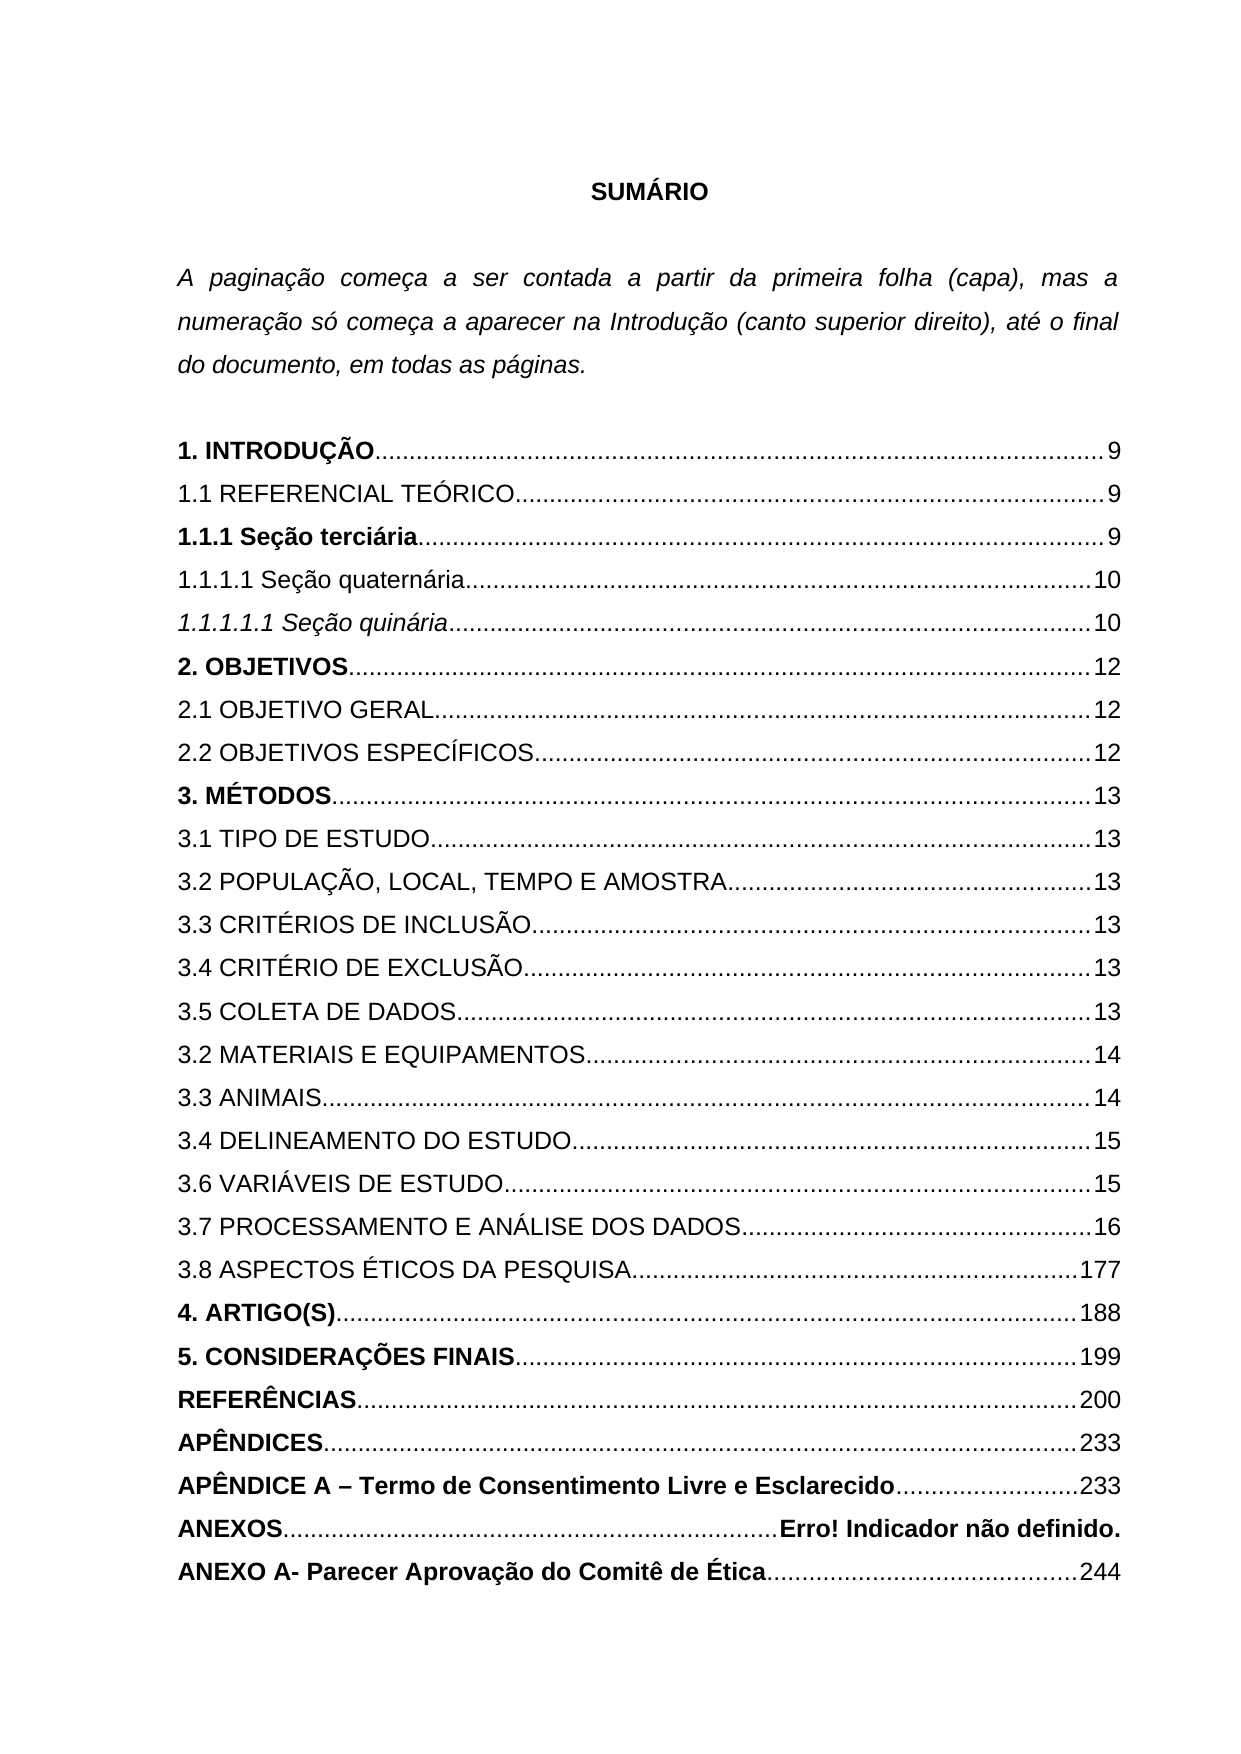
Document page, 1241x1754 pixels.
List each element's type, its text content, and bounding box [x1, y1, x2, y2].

text 3.5 COLETA DE DADOS 13 [177, 997, 1122, 1025]
text 3.3 ANIMAIS 14 [177, 1083, 1122, 1112]
text ANEXOS Erro! Indicador não definido. [177, 1514, 1122, 1543]
text 3.4 CRITÉRIO DE EXCLUSÃO 13 [177, 953, 1122, 982]
text 3.2 MATERIAIS E EQUIPAMENTOS 14 [177, 1040, 1122, 1068]
text 3. MÉTODOS 13 [177, 781, 1122, 810]
text 3.3 CRITÉRIOS DE INCLUSÃO 13 [177, 910, 1122, 939]
text 2. OBJETIVOS 12 [177, 652, 1122, 680]
text 4. ARTIGO(S) 188 [177, 1298, 1122, 1327]
text APÊNDICE A – Termo de Consentimento Livre e Esclarecido 233 [177, 1471, 1122, 1500]
text 1. INTRODUÇÃO 9 [177, 436, 1122, 465]
text 3.1 TIPO DE ESTUDO 13 [177, 824, 1122, 853]
text 1.1.1.1 Seção quaternária 10 [177, 565, 1122, 594]
text ANEXO A- Parecer Aprovação do Comitê de Ética 244 [177, 1557, 1122, 1586]
text 2.1 OBJETIVO GERAL 12 [177, 695, 1122, 723]
text APÊNDICES 233 [177, 1428, 1122, 1457]
text 3.2 POPULAÇÃO, LOCAL, TEMPO E AMOSTRA 13 [177, 867, 1122, 896]
text 3.8 ASPECTOS ÉTICOS DA PESQUISA 177 [177, 1255, 1122, 1284]
text 1.1.1 Seção terciária 9 [177, 522, 1122, 551]
text 3.7 PROCESSAMENTO E ANÁLISE DOS DADOS 16 [177, 1212, 1122, 1241]
text 1.1.1.1.1 Seção quinária 10 [177, 608, 1122, 637]
text REFERÊNCIAS 200 [177, 1385, 1122, 1413]
text 3.4 DELINEAMENTO DO ESTUDO 15 [177, 1126, 1122, 1155]
text 5. CONSIDERAÇÕES FINAIS 199 [177, 1342, 1122, 1370]
text 3.6 VARIÁVEIS DE ESTUDO 15 [177, 1169, 1122, 1198]
text 2.2 OBJETIVOS ESPECÍFICOS 12 [177, 738, 1122, 767]
text A paginação começa a ser contada a partir da primeira folha (capa), mas a numeração só começa a aparecer na Introdução (canto superior direito), até o final do documento, em todas as páginas. [177, 263, 1122, 378]
text 1.1 REFERENCIAL TEÓRICO 9 [177, 479, 1122, 508]
text SUMÁRIO [177, 177, 1122, 206]
